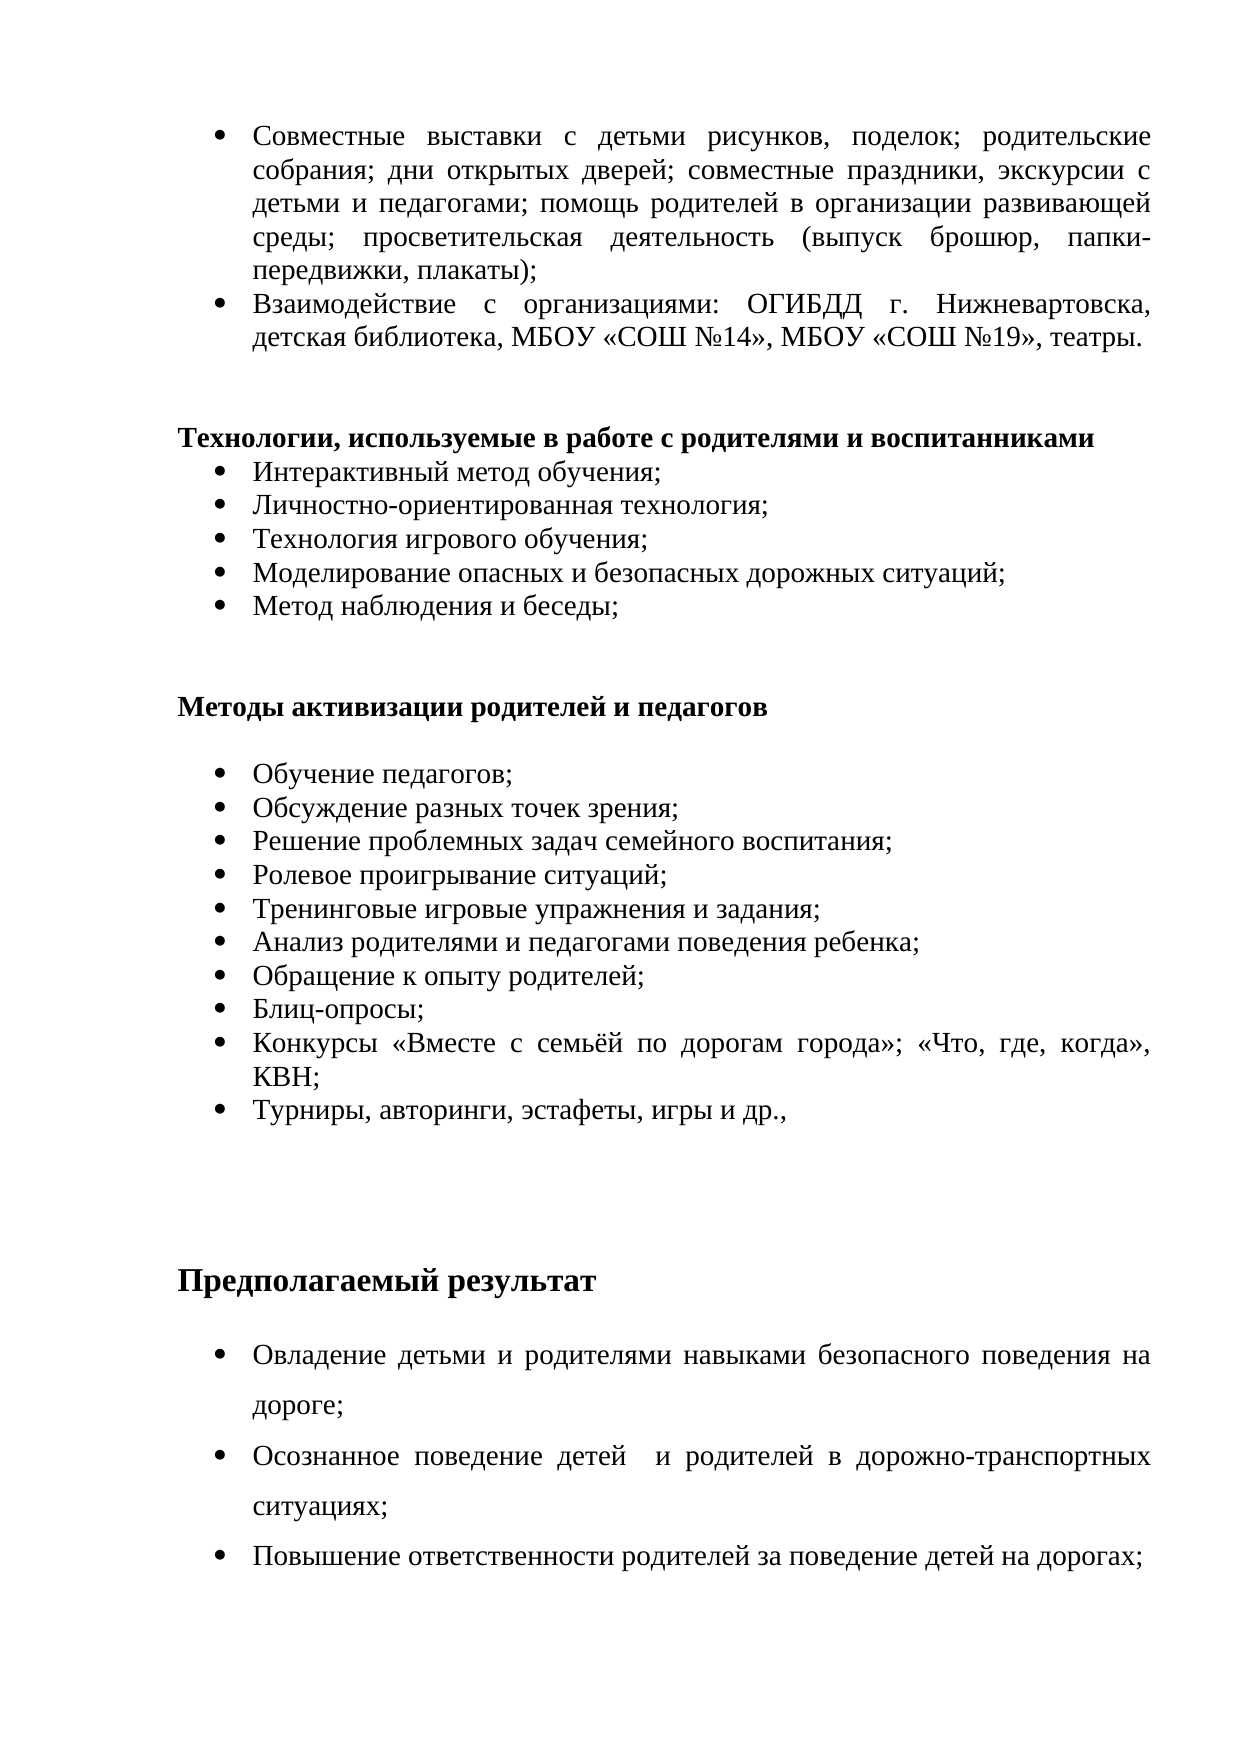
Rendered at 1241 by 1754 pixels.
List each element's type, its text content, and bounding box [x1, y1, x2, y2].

list Интерактивный метод обучения; [215, 454, 1152, 487]
list Взаимодействие с организациями: ОГИБДД г. Нижневартовска, детская библиотека, МБОУ «СОШ №14», МБОУ «СОШ №19», театры. [215, 286, 1152, 353]
list Личностно-ориентированная технология; [215, 487, 1152, 521]
list Турниры, авторинги, эстафеты, игры и др., [215, 1092, 1152, 1126]
list Повышение ответственности родителей за поведение детей на дорогах; [215, 1538, 1152, 1572]
text Методы активизации родителей и педагогов [177, 689, 1152, 723]
list Блиц-опросы; [215, 992, 1152, 1025]
text Технологии, используемые в работе с родителями и воспитанниками [177, 420, 1152, 454]
list Обсуждение разных точек зрения; [215, 790, 1152, 823]
list Овладение детьми и родителями навыками безопасного поведения на дороге; [215, 1337, 1152, 1421]
list Обращение к опыту родителей; [215, 958, 1152, 992]
list Анализ родителями и педагогами поведения ребенка; [215, 924, 1152, 958]
list Решение проблемных задач семейного воспитания; [215, 823, 1152, 857]
text Предполагаемый результат [177, 1260, 1152, 1299]
list Метод наблюдения и беседы; [215, 588, 1152, 622]
list Конкурсы «Вместе с семьёй по дорогам города»; «Что, где, когда», КВН; [215, 1025, 1152, 1092]
list Тренинговые игровые упражнения и задания; [215, 891, 1152, 924]
list Ролевое проигрывание ситуаций; [215, 857, 1152, 891]
list Технология игрового обучения; [215, 521, 1152, 555]
list Совместные выставки с детьми рисунков, поделок; родительские собрания; дни открытых дверей; совместные праздники, экскурсии с детьми и педагогами; помощь родителей в организации развивающей среды; просветительская деятельность (выпуск брошюр, папки-передвижки, плакаты); [215, 118, 1152, 286]
list Обучение педагогов; [215, 756, 1152, 790]
list Осознанное поведение детей и родителей в дорожно-транспортных ситуациях; [215, 1438, 1152, 1522]
list Моделирование опасных и безопасных дорожных ситуаций; [215, 555, 1152, 588]
